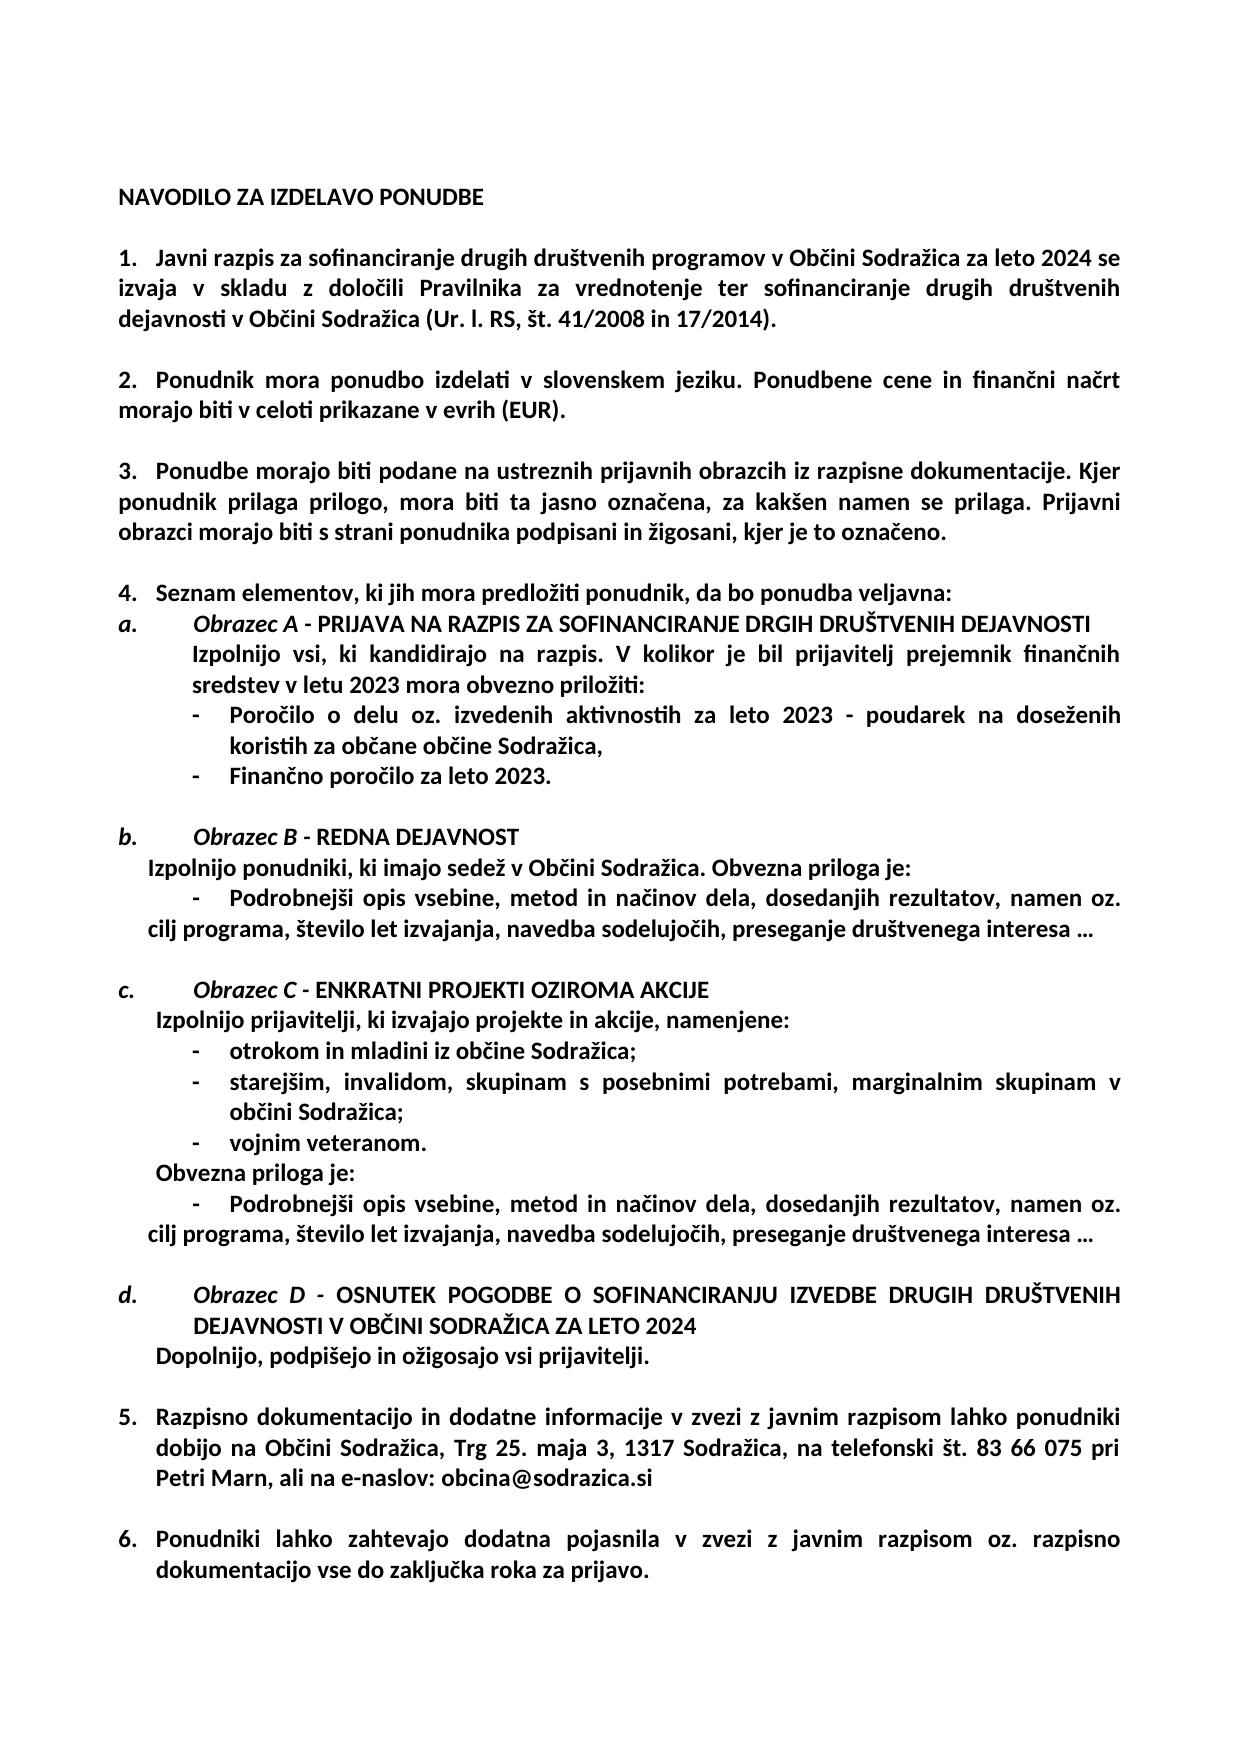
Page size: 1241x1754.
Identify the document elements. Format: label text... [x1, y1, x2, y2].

list Obrazec D - OSNUTEK POGODBE O SOFINANCIRANJU IZVEDBE DRUGIH DRUŠTVENIH DEJAVNOSTI V OBČINI SODRAŽICA ZA LETO 2024 [118, 1279, 1122, 1340]
list Ponudbe morajo biti podane na ustreznih prijavnih obrazcih iz razpisne dokumentacije. Kjer ponudnik prilaga prilogo, mora biti ta jasno označena, za kakšen namen se prilaga. Prijavni obrazci morajo biti s strani ponudnika podpisani in žigosani, kjer je to označeno. [118, 455, 1122, 547]
list Ponudniki lahko zahtevajo dodatna pojasnila v zvezi z javnim razpisom oz. razpisno dokumentacijo vse do zaključka roka za prijavo. [118, 1523, 1122, 1584]
list Finančno poročilo za leto 2023. [192, 761, 1122, 791]
text NAVODILO ZA IZDELAVO PONUDBE [118, 181, 1122, 211]
text Izpolnijo prijavitelji, ki izvajajo projekte in akcije, namenjene: [156, 1005, 1122, 1035]
list vojnim veteranom. [192, 1127, 1122, 1157]
text Obvezna priloga je: [156, 1157, 1122, 1188]
text Izpolnijo ponudniki, ki imajo sedež v Občini Sodražica. Obvezna priloga je: [148, 852, 1122, 883]
text Izpolnijo vsi, ki kandidirajo na razpis. V kolikor je bil prijavitelj prejemnik finančnih sredstev v letu 2023 mora obvezno priložiti: [192, 638, 1122, 699]
list Obrazec C - ENKRATNI PROJEKTI OZIROMA AKCIJE [118, 974, 1122, 1005]
list otrokom in mladini iz občine Sodražica; [192, 1035, 1122, 1066]
text Dopolnijo, podpišejo in ožigosajo vsi prijavitelji. [118, 1340, 1122, 1371]
list Podrobnejši opis vsebine, metod in načinov dela, dosedanjih rezultatov, namen oz. cilj programa, število let izvajanja, navedba sodelujočih, preseganje društvenega interesa … [148, 1188, 1122, 1249]
list Obrazec B - REDNA DEJAVNOST [118, 822, 1122, 852]
list Razpisno dokumentacijo in dodatne informacije v zvezi z javnim razpisom lahko ponudniki dobijo na Občini Sodražica, Trg 25. maja 3, 1317 Sodražica, na telefonski št. 83 66 075 pri Petri Marn, ali na e-naslov: obcina@sodrazica.si [118, 1401, 1122, 1493]
list Podrobnejši opis vsebine, metod in načinov dela, dosedanjih rezultatov, namen oz. cilj programa, število let izvajanja, navedba sodelujočih, preseganje društvenega interesa … [148, 883, 1122, 944]
list Javni razpis za sofinanciranje drugih društvenih programov v Občini Sodražica za leto 2024 se izvaja v skladu z določili Pravilnika za vrednotenje ter sofinanciranje drugih društvenih dejavnosti v Občini Sodražica (Ur. l. RS, št. 41/2008 in 17/2014). [118, 242, 1122, 333]
list Obrazec A - prijava na razpis za sofinanciranje drgih društvenih dejavnosti [118, 608, 1122, 638]
list starejšim, invalidom, skupinam s posebnimi potrebami, marginalnim skupinam v občini Sodražica; [192, 1066, 1122, 1127]
list Ponudnik mora ponudbo izdelati v slovenskem jeziku. Ponudbene cene in finančni načrt morajo biti v celoti prikazane v evrih (EUR). [118, 364, 1122, 425]
list Poročilo o delu oz. izvedenih aktivnostih za leto 2023 - poudarek na doseženih koristih za občane občine Sodražica, [192, 699, 1122, 761]
list Seznam elementov, ki jih mora predložiti ponudnik, da bo ponudba veljavna: [118, 577, 1122, 608]
